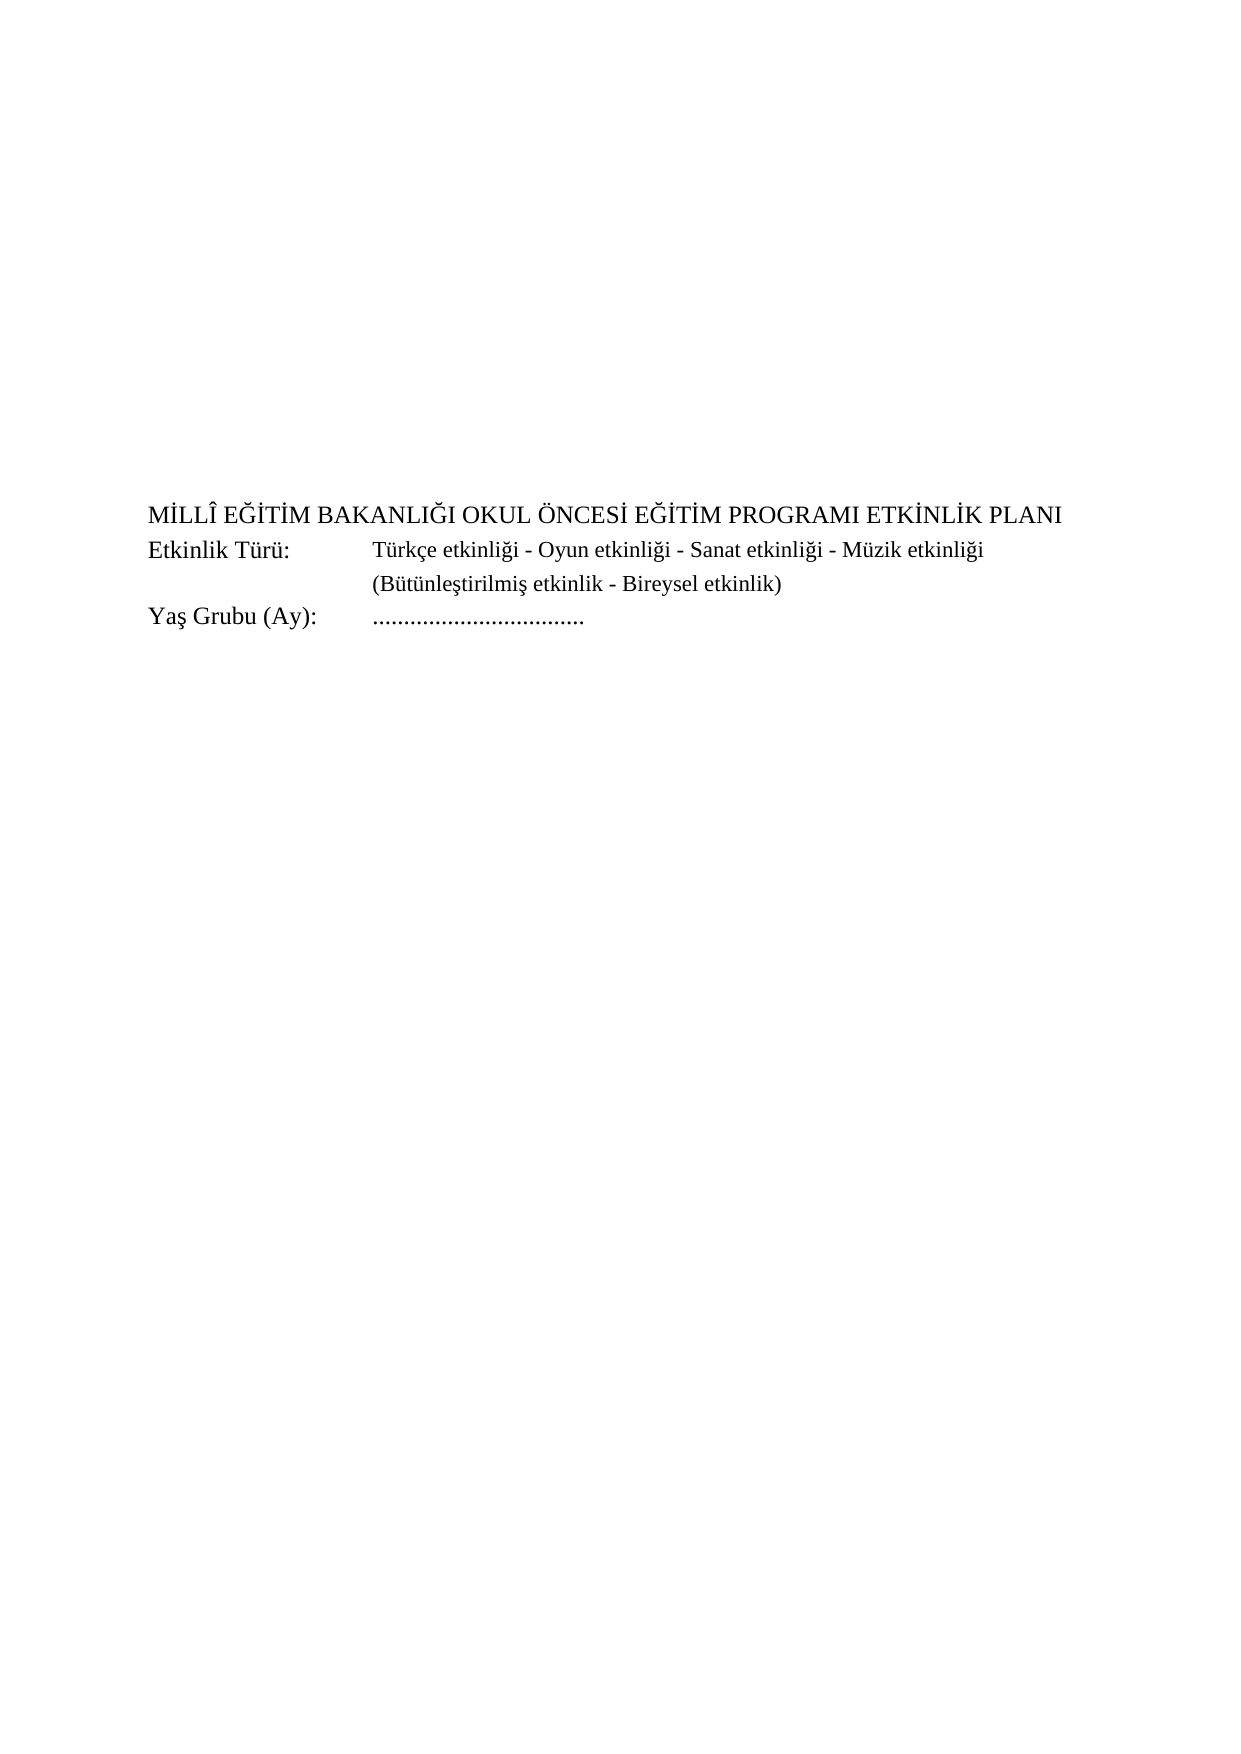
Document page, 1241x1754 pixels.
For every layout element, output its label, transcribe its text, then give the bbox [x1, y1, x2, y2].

text Etkinlik Türü: Türkçe etkinliği - Oyun etkinliği - Sanat etkinliği - Müzik etkinliği [148, 535, 1093, 564]
text (Bütünleştirilmiş etkinlik - Bireysel etkinlik) [148, 569, 1093, 596]
text Yaş Grubu (Ay): .................................. [148, 601, 1093, 630]
text MİLLÎ EĞİTİM BAKANLIĞI OKUL ÖNCESİ EĞİTİM PROGRAMI ETKİNLİK PLANI [148, 501, 1093, 529]
